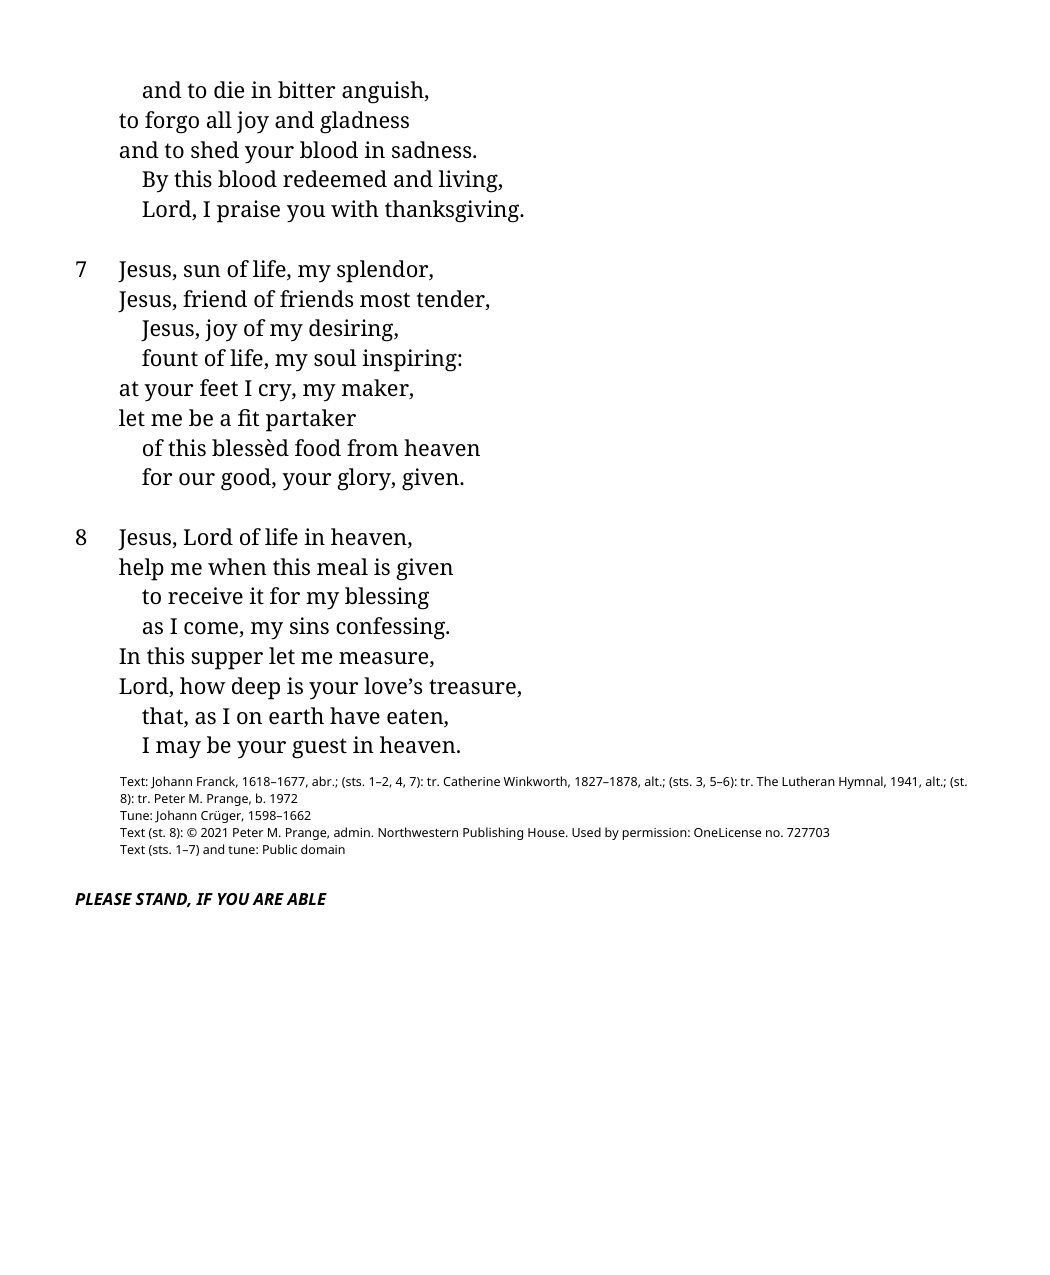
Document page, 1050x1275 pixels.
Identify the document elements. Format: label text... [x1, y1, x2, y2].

text 8 Jesus, Lord of life in heaven, help me when this meal is given to receive it for my blessing as I come, my sins confessing. In this supper let me measure, Lord, how deep is your love’s treasure, that, as I on earth have eaten, I may be your guest in heaven. [75, 522, 975, 760]
text 7 Jesus, sun of life, my splendor, Jesus, friend of friends most tender, Jesus, joy of my desiring, fount of life, my soul inspiring: at your feet I cry, my maker, let me be a fit partaker of this blessèd food from heaven for our good, your glory, given. [75, 254, 975, 492]
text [75, 75, 975, 224]
text Text: Johann Franck, 1618–1677, abr.; (sts. 1–2, 4, 7): tr. Catherine Winkworth, 1827–1878, alt.; (sts. 3, 5–6): tr. The Lutheran Hymnal, 1941, alt.; (st. 8): tr. Peter M. Prange, b. 1972 Tune: Johann Crüger, 1598–1662 Text (st. 8): © 2021 Peter M. Prange, admin. Northwestern Publishing House. Used by permission: OneLicense no. 727703 Text (sts. 1–7) and tune: Public domain [120, 773, 975, 858]
text PLEASE STAND, IF YOU ARE ABLE [75, 888, 975, 911]
